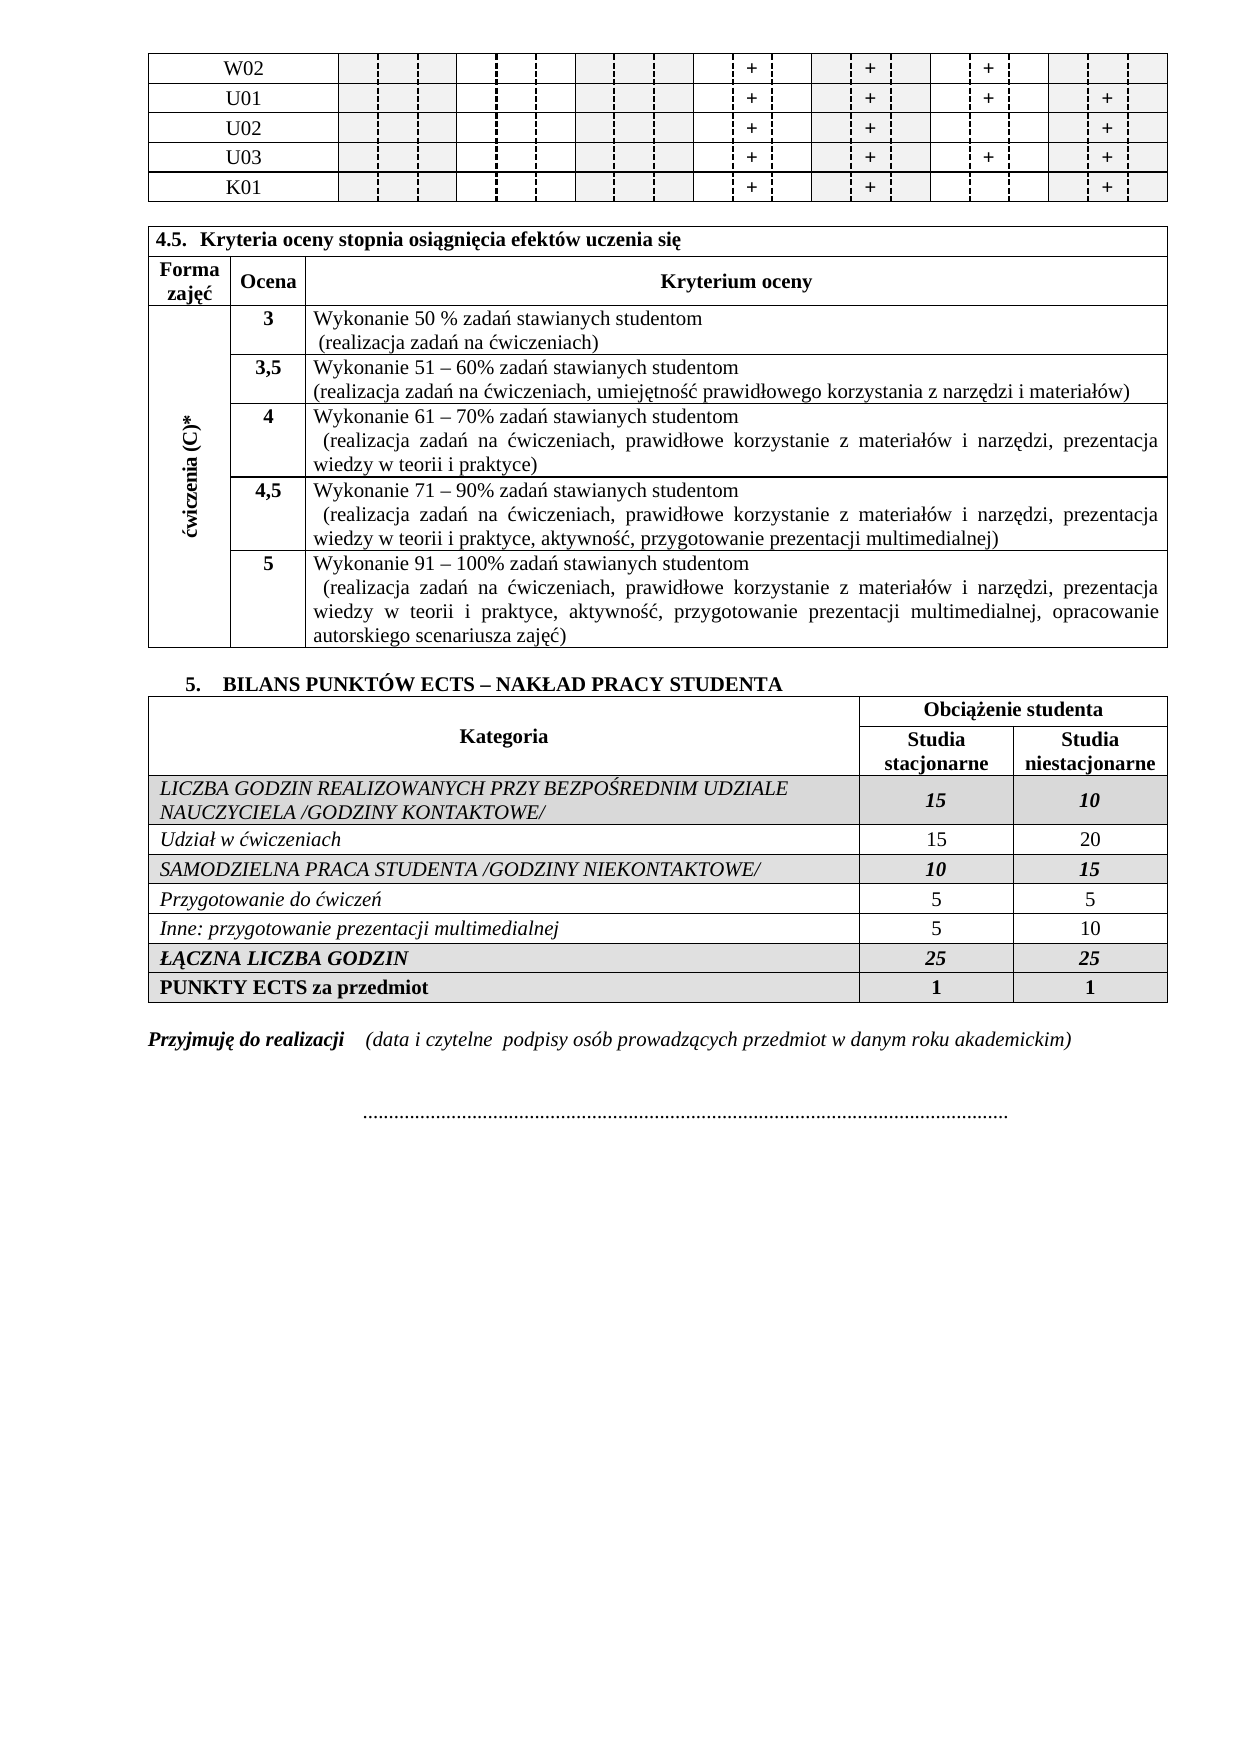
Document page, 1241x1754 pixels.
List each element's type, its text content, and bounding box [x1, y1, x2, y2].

table_cell 1 [860, 973, 1013, 1002]
table_cell [418, 54, 456, 83]
list BILANS PUNKTÓW ECTS – NAKŁAD PRACY STUDENTA [185, 672, 1187, 696]
table_cell Studia niestacjonarne [1014, 727, 1167, 775]
table_cell Wykonanie 51 – 60% zadań stawianych studentom (realizacja zadań na ćwiczeniach, umiejętność prawidłowego korzystania z narzędzi i materiałów) [306, 355, 1167, 403]
table_cell 15 [860, 825, 1013, 854]
table_cell 5 [860, 914, 1013, 942]
table_cell [576, 84, 614, 112]
table_cell + [733, 54, 772, 83]
table_cell 4,5 [231, 478, 305, 550]
table_cell [694, 143, 733, 171]
table_cell [891, 84, 930, 112]
text ............................................................................................................................ [148, 1099, 1185, 1123]
table_cell + [851, 113, 891, 142]
table_cell 5 [1014, 884, 1167, 913]
table_cell [1009, 84, 1048, 112]
table_cell Studia stacjonarne [860, 727, 1013, 775]
table_cell [891, 54, 930, 83]
table_cell Forma zajęć [149, 257, 230, 305]
table_cell [772, 54, 811, 83]
table_cell ŁĄCZNA LICZBA GODZIN [149, 944, 859, 972]
table_cell [812, 84, 851, 112]
table_cell + [851, 54, 891, 83]
table_cell [536, 113, 575, 142]
table_cell [1128, 143, 1167, 171]
table_cell + [851, 173, 891, 201]
table_cell [772, 84, 811, 112]
table_cell [812, 113, 851, 142]
table_cell [1009, 173, 1048, 201]
table_cell [576, 143, 614, 171]
text Przyjmuję do realizacji (data i czytelne podpisy osób prowadzących przedmiot w danym roku akademickim) [148, 1027, 1185, 1051]
table_cell + [733, 84, 772, 112]
table_cell 10 [1014, 776, 1167, 824]
table_cell [339, 84, 378, 112]
table_cell [772, 143, 811, 171]
table_cell Przygotowanie do ćwiczeń [149, 884, 859, 913]
table_cell [931, 143, 970, 171]
table_cell [378, 143, 418, 171]
table_cell [694, 54, 733, 83]
table_cell [1049, 84, 1088, 112]
table_cell [1088, 54, 1128, 83]
table_cell [931, 84, 970, 112]
table_cell + [1088, 84, 1128, 112]
table_header Kryteria oceny stopnia osiągnięcia efektów uczenia się [149, 227, 1167, 256]
table_cell [931, 113, 970, 142]
table_cell [496, 113, 536, 142]
table_cell Ocena [231, 257, 305, 305]
table_cell [1009, 143, 1048, 171]
table_cell Wykonanie 71 – 90% zadań stawianych studentom (realizacja zadań na ćwiczeniach, prawidłowe korzystanie z materiałów i narzędzi, prezentacja wiedzy w teorii i praktyce, aktywność, przygotowanie prezentacji multimedialnej) [306, 478, 1167, 550]
table_cell [418, 143, 456, 171]
table_cell 15 [860, 776, 1013, 824]
table_cell 10 [1014, 914, 1167, 942]
table_cell [812, 54, 851, 83]
table_cell [931, 173, 970, 201]
table_header Obciążenie studenta [860, 697, 1167, 726]
table_cell SAMODZIELNA PRACA STUDENTA /GODZINY NIEKONTAKTOWE/ [149, 855, 859, 883]
table_cell + [733, 143, 772, 171]
table_cell [812, 143, 851, 171]
table_cell [536, 143, 575, 171]
table_cell [339, 173, 378, 201]
table_cell [694, 84, 733, 112]
table_cell 3,5 [231, 355, 305, 403]
table_cell [614, 113, 654, 142]
table_cell 3 [231, 306, 305, 354]
table_cell Inne: przygotowanie prezentacji multimedialnej [149, 914, 859, 942]
table_cell [891, 173, 930, 201]
table_cell 25 [860, 944, 1013, 972]
table_cell [457, 173, 496, 201]
table_cell U01 [149, 84, 338, 112]
table_cell [496, 143, 536, 171]
table_cell + [970, 54, 1009, 83]
table_cell [654, 54, 693, 83]
table_cell + [970, 84, 1009, 112]
table_cell [457, 113, 496, 142]
table_cell [1049, 143, 1088, 171]
table_cell + [1088, 173, 1128, 201]
table_cell [812, 173, 851, 201]
table_cell [654, 84, 693, 112]
table_cell [339, 113, 378, 142]
table_cell [418, 173, 456, 201]
table_cell [694, 113, 733, 142]
table_cell [418, 113, 456, 142]
table_cell [931, 54, 970, 83]
table_cell [614, 84, 654, 112]
table_cell 1 [1014, 973, 1167, 1002]
table_cell [536, 54, 575, 83]
table_cell 5 [860, 884, 1013, 913]
table_cell 25 [1014, 944, 1167, 972]
table_cell [536, 84, 575, 112]
table_cell [378, 84, 418, 112]
table_cell 20 [1014, 825, 1167, 854]
table_cell [576, 54, 614, 83]
table_cell + [733, 173, 772, 201]
table_cell U02 [149, 113, 338, 142]
table_cell [378, 113, 418, 142]
table_cell [496, 54, 536, 83]
table_cell Wykonanie 50 % zadań stawianych studentom (realizacja zadań na ćwiczeniach) [306, 306, 1167, 354]
table_cell + [851, 84, 891, 112]
table_cell [378, 54, 418, 83]
table_cell Wykonanie 61 – 70% zadań stawianych studentom (realizacja zadań na ćwiczeniach, prawidłowe korzystanie z materiałów i narzędzi, prezentacja wiedzy w teorii i praktyce) [306, 404, 1167, 476]
table_cell [457, 143, 496, 171]
table_cell U03 [149, 143, 338, 171]
table_cell 10 [860, 855, 1013, 883]
table_cell [654, 173, 693, 201]
table_cell [1049, 54, 1088, 83]
table_cell [772, 113, 811, 142]
table_cell + [1088, 113, 1128, 142]
table_cell [378, 173, 418, 201]
table_cell [536, 173, 575, 201]
table_cell [339, 54, 378, 83]
table_cell [1128, 173, 1167, 201]
table_header Kategoria [149, 697, 859, 775]
table_cell [1128, 54, 1167, 83]
table_cell 4 [231, 404, 305, 476]
table_cell + [851, 143, 891, 171]
table_cell ćwiczenia (C)* [149, 306, 230, 647]
table_cell [1128, 84, 1167, 112]
table_cell [614, 143, 654, 171]
table_cell + [970, 143, 1009, 171]
table_cell [1009, 113, 1048, 142]
table_cell [891, 113, 930, 142]
table_cell [576, 173, 614, 201]
table_cell 5 [231, 551, 305, 647]
table_cell [1128, 113, 1167, 142]
table_cell [970, 173, 1009, 201]
table_cell PUNKTY ECTS za przedmiot [149, 973, 859, 1002]
table_cell [496, 84, 536, 112]
table_cell 15 [1014, 855, 1167, 883]
table_cell + [733, 113, 772, 142]
table_cell [614, 173, 654, 201]
table_cell [970, 113, 1009, 142]
table_cell + [1088, 143, 1128, 171]
table_cell [496, 173, 536, 201]
table_cell [339, 143, 378, 171]
table_cell [576, 113, 614, 142]
table_cell [694, 173, 733, 201]
table_cell [1049, 173, 1088, 201]
table_cell K01 [149, 173, 338, 201]
table_cell [1049, 113, 1088, 142]
table_cell [654, 143, 693, 171]
table_cell [772, 173, 811, 201]
table_cell Kryterium oceny [306, 257, 1167, 305]
table_cell [654, 113, 693, 142]
table_cell [457, 54, 496, 83]
table_cell Udział w ćwiczeniach [149, 825, 859, 854]
table_cell Wykonanie 91 – 100% zadań stawianych studentom (realizacja zadań na ćwiczeniach, prawidłowe korzystanie z materiałów i narzędzi, prezentacja wiedzy w teorii i praktyce, aktywność, przygotowanie prezentacji multimedialnej, opracowanie autorskiego scenariusza zajęć) [306, 551, 1167, 647]
table_cell [457, 84, 496, 112]
table_cell [418, 84, 456, 112]
table_cell W02 [149, 54, 338, 83]
table_cell [614, 54, 654, 83]
table_cell [1009, 54, 1048, 83]
table_cell [891, 143, 930, 171]
table_cell LICZBA GODZIN REALIZOWANYCH PRZY BEZPOŚREDNIM UDZIALE NAUCZYCIELA /GODZINY KONTAKTOWE/ [149, 776, 859, 824]
